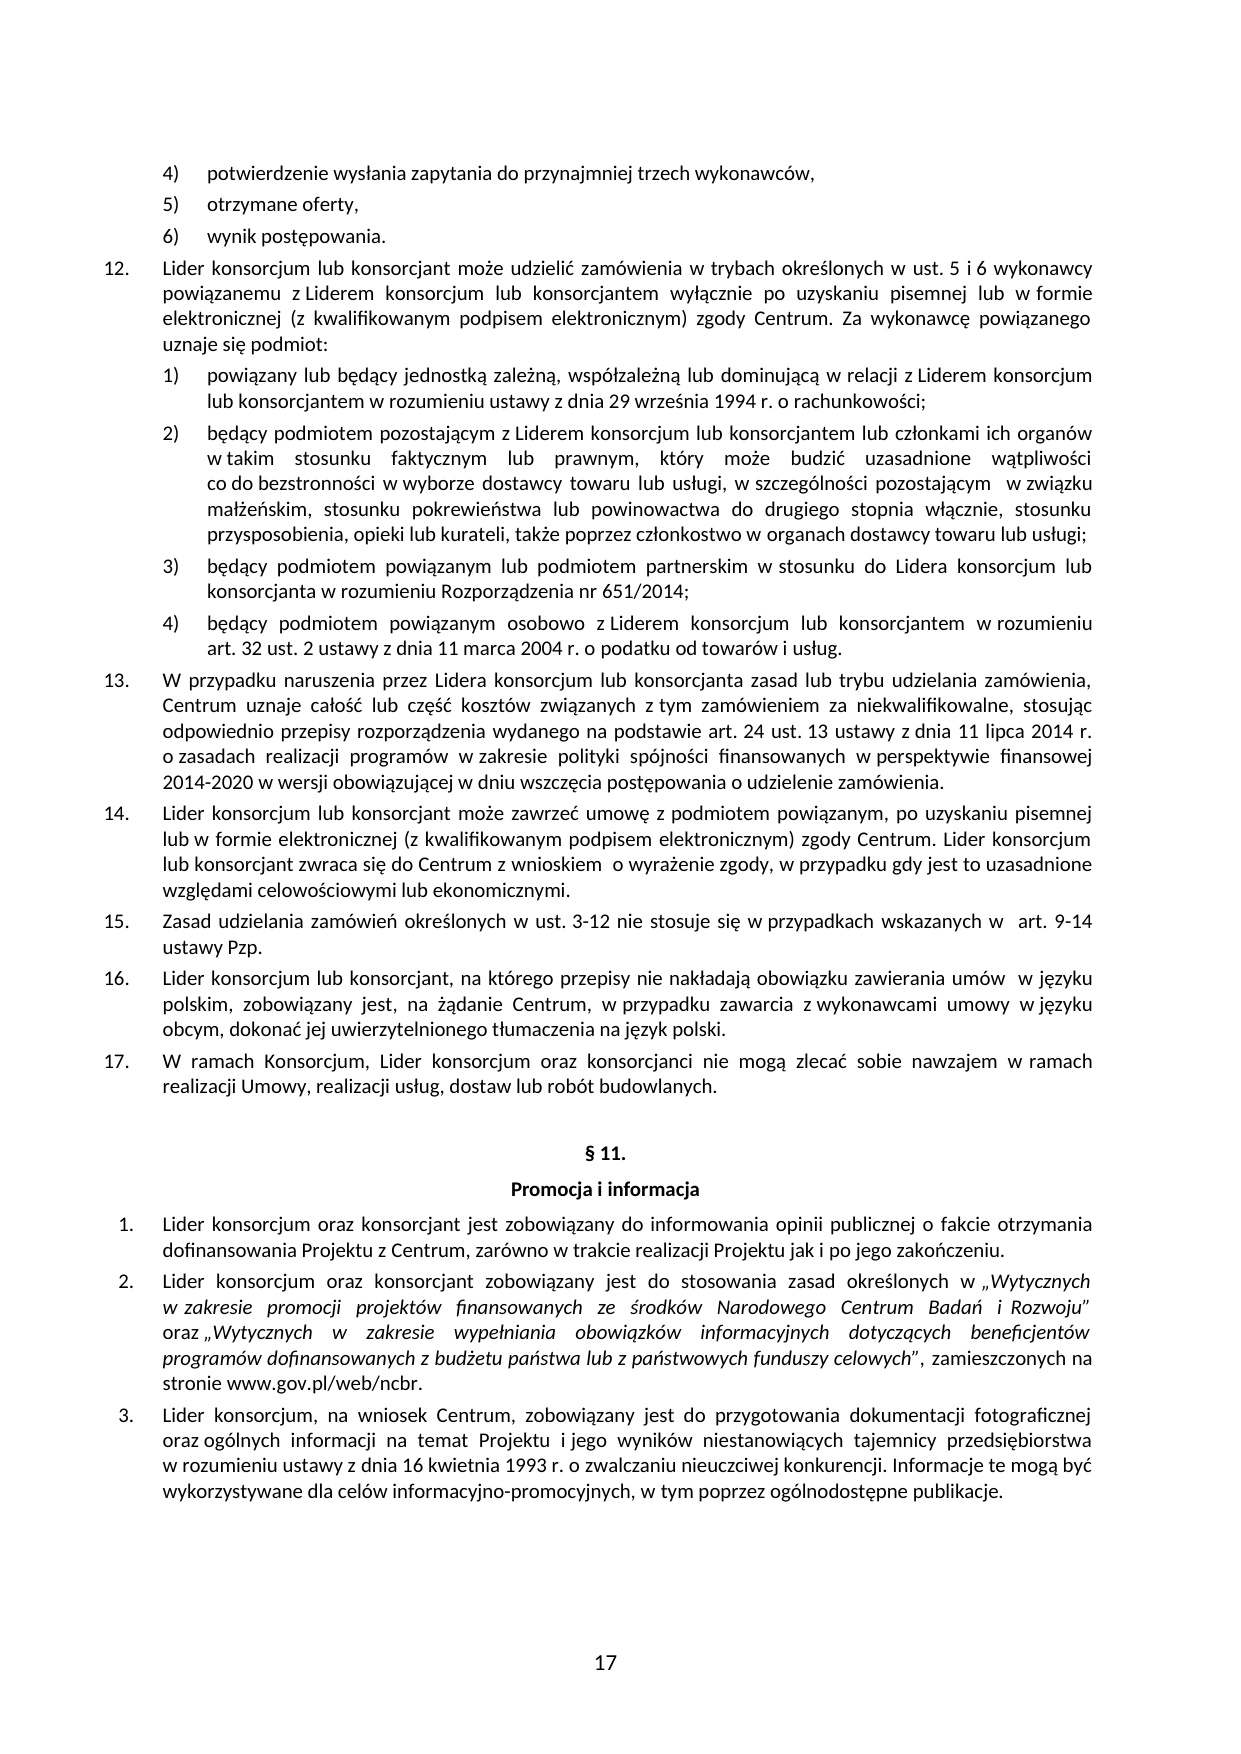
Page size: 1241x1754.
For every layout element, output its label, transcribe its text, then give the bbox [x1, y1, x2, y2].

list będący podmiotem powiązanym osobowo z Liderem konsorcjum lub konsorcjantem w rozumieniu art. 32 ust. 2 ustawy z dnia 11 marca 2004 r. o podatku od towarów i usług. [162, 610, 1093, 661]
list powiązany lub będący jednostką zależną, współzależną lub dominującą w relacji z Liderem konsorcjum lub konsorcjantem w rozumieniu ustawy z dnia 29 września 1994 r. o rachunkowości; [162, 363, 1093, 413]
list wynik postępowania. [162, 223, 1093, 248]
list Lider konsorcjum lub konsorcjant może zawrzeć umowę z podmiotem powiązanym, po uzyskaniu pisemnej lub w formie elektronicznej (z kwalifikowanym podpisem elektronicznym) zgody Centrum. Lider konsorcjum lub konsorcjant zwraca się do Centrum z wnioskiem o wyrażenie zgody, w przypadku gdy jest to uzasadnione względami celowościowymi lub ekonomicznymi. [103, 801, 1093, 902]
list Lider konsorcjum oraz konsorcjant jest zobowiązany do informowania opinii publicznej o fakcie otrzymania dofinansowania Projektu z Centrum, zarówno w trakcie realizacji Projektu jak i po jego zakończeniu. [118, 1211, 1093, 1262]
list będący podmiotem powiązanym lub podmiotem partnerskim w stosunku do Lidera konsorcjum lub konsorcjanta w rozumieniu Rozporządzenia nr 651/2014; [162, 553, 1093, 604]
list Lider konsorcjum, na wniosek Centrum, zobowiązany jest do przygotowania dokumentacji fotograficznej oraz ogólnych informacji na temat Projektu i jego wyników niestanowiących tajemnicy przedsiębiorstwa w rozumieniu ustawy z dnia 16 kwietnia 1993 r. o zwalczaniu nieuczciwej konkurencji. Informacje te mogą być wykorzystywane dla celów informacyjno-promocyjnych, w tym poprzez ogólnodostępne publikacje. [118, 1402, 1093, 1503]
list W ramach Konsorcjum, Lider konsorcjum oraz konsorcjanci nie mogą zlecać sobie nawzajem w ramach realizacji Umowy, realizacji usług, dostaw lub robót budowlanych. [103, 1048, 1093, 1099]
list Zasad udzielania zamówień określonych w ust. 3-12 nie stosuje się w przypadkach wskazanych w art. 9-14 ustawy Pzp. [103, 908, 1093, 959]
list będący podmiotem pozostającym z Liderem konsorcjum lub konsorcjantem lub członkami ich organów w takim stosunku faktycznym lub prawnym, który może budzić uzasadnione wątpliwości co do bezstronności w wyborze dostawcy towaru lub usługi, w szczególności pozostającym w związku małżeńskim, stosunku pokrewieństwa lub powinowactwa do drugiego stopnia włącznie, stosunku przysposobienia, opieki lub kurateli, także poprzez członkostwo w organach dostawcy towaru lub usługi; [162, 420, 1093, 547]
list potwierdzenie wysłania zapytania do przynajmniej trzech wykonawców, [162, 160, 1093, 185]
subtitle § 11. [118, 1141, 1093, 1166]
list Lider konsorcjum oraz konsorcjant zobowiązany jest do stosowania zasad określonych w „Wytycznych w zakresie promocji projektów finansowanych ze środków Narodowego Centrum Badań i Rozwoju” oraz „Wytycznych w zakresie wypełniania obowiązków informacyjnych dotyczących beneficjentów programów dofinansowanych z budżetu państwa lub z państwowych funduszy celowych”, zamieszczonych na stronie www.gov.pl/web/ncbr. [118, 1268, 1093, 1396]
list W przypadku naruszenia przez Lidera konsorcjum lub konsorcjanta zasad lub trybu udzielania zamówienia, Centrum uznaje całość lub część kosztów związanych z tym zamówieniem za niekwalifikowalne, stosując odpowiednio przepisy rozporządzenia wydanego na podstawie art. 24 ust. 13 ustawy z dnia 11 lipca 2014 r. o zasadach realizacji programów w zakresie polityki spójności finansowanych w perspektywie finansowej 2014-2020 w wersji obowiązującej w dniu wszczęcia postępowania o udzielenie zamówienia. [103, 667, 1093, 794]
list Lider konsorcjum lub konsorcjant może udzielić zamówienia w trybach określonych w ust. 5 i 6 wykonawcy powiązanemu z Liderem konsorcjum lub konsorcjantem wyłącznie po uzyskaniu pisemnej lub w formie elektronicznej (z kwalifikowanym podpisem elektronicznym) zgody Centrum. Za wykonawcę powiązanego uznaje się podmiot: [103, 255, 1093, 356]
subtitle Promocja i informacja [118, 1176, 1093, 1201]
list otrzymane oferty, [162, 191, 1093, 217]
list Lider konsorcjum lub konsorcjant, na którego przepisy nie nakładają obowiązku zawierania umów w języku polskim, zobowiązany jest, na żądanie Centrum, w przypadku zawarcia z wykonawcami umowy w języku obcym, dokonać jej uwierzytelnionego tłumaczenia na język polski. [103, 966, 1093, 1042]
